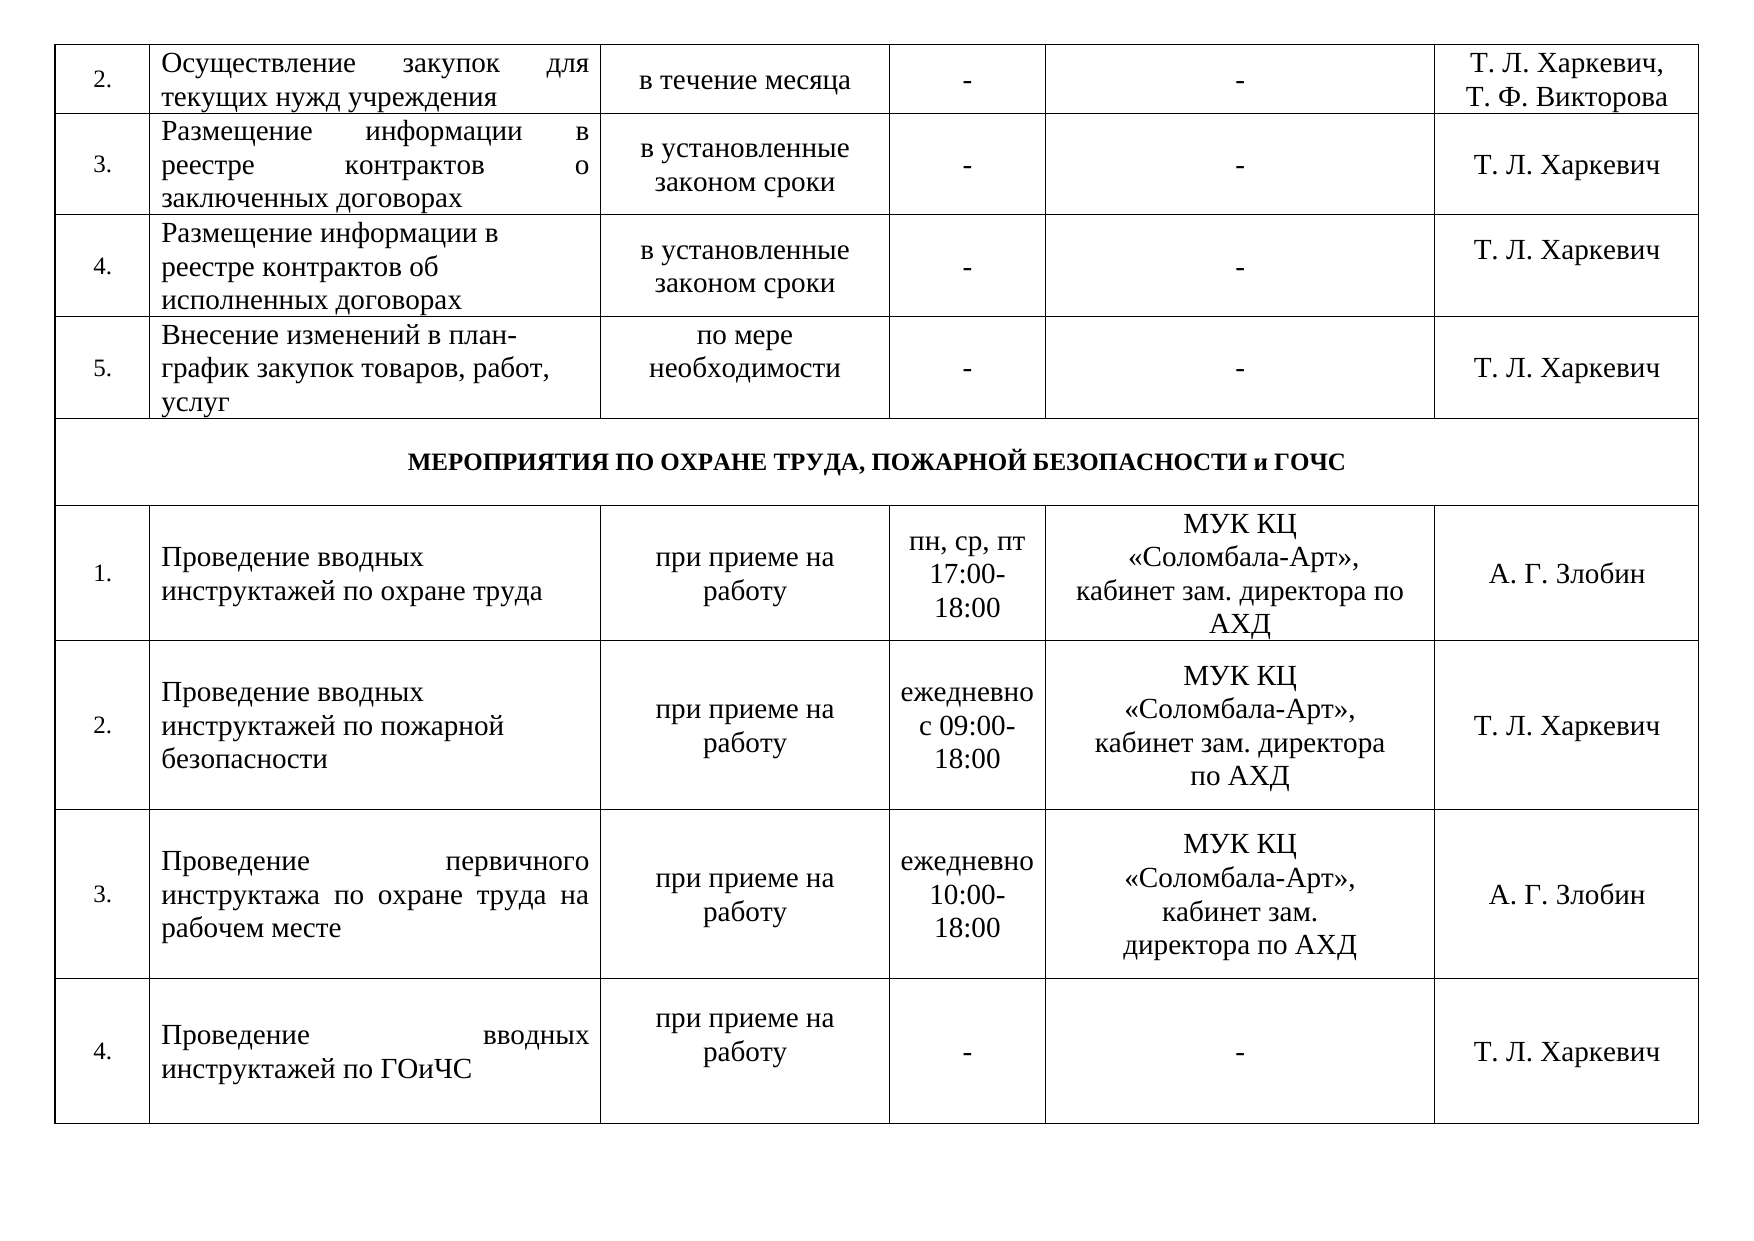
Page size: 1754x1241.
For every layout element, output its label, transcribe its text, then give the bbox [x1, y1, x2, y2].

table_cell Проведение вводных инструктажей по ГОиЧС [150, 979, 600, 1123]
table_cell Проведение первичного инструктажа по охране труда на рабочем месте [150, 810, 600, 977]
table_cell пн, ср, пт 17:00-18:00 [890, 506, 1045, 640]
table_cell в установленные законом сроки [601, 215, 889, 316]
table_cell - [1046, 317, 1434, 417]
table_cell - [1046, 114, 1434, 214]
table_cell при приеме на работу [601, 979, 889, 1123]
table_cell Т. Л. Харкевич [1435, 979, 1698, 1123]
table_cell МУК КЦ «Соломбала-Арт», кабинет зам. директора по АХД [1046, 506, 1434, 640]
table_cell МУК КЦ «Соломбала-Арт», кабинет зам. директора по АХД [1046, 641, 1434, 809]
table_cell - [1046, 45, 1434, 112]
table_cell - [890, 317, 1045, 417]
table_cell Размещение информации в реестре контрактов о заключенных договорах [150, 114, 600, 214]
table_cell Размещение информации в реестре контрактов об исполненных договорах [150, 215, 600, 316]
table_cell Проведение вводных инструктажей по охране труда [150, 506, 600, 640]
table_cell Внесение изменений в план-график закупок товаров, работ, услуг [150, 317, 600, 417]
table_cell МЕРОПРИЯТИЯ ПО ОХРАНЕ ТРУДА, ПОЖАРНОЙ БЕЗОПАСНОСТИ и ГОЧС [56, 419, 1698, 505]
table_cell 3. [56, 810, 149, 977]
table_cell в установленные законом сроки [601, 114, 889, 214]
table_cell 1. [56, 506, 149, 640]
table_cell Осуществление закупок для текущих нужд учреждения [150, 45, 600, 112]
table_cell Т. Л. Харкевич [1435, 215, 1698, 316]
table_cell 3. [56, 114, 149, 214]
table_cell А. Г. Злобин [1435, 810, 1698, 977]
table_cell 2. [56, 45, 149, 112]
table_cell - [890, 979, 1045, 1123]
table_cell при приеме на работу [601, 641, 889, 809]
table_cell Т. Л. Харкевич [1435, 317, 1698, 417]
table_cell - [890, 45, 1045, 112]
table_cell - [1046, 215, 1434, 316]
table_cell ежедневно с 09:00-18:00 [890, 641, 1045, 809]
table_cell 5. [56, 317, 149, 417]
table_cell Т. Л. Харкевич, Т. Ф. Викторова [1435, 45, 1698, 112]
table_cell ежедневно 10:00-18:00 [890, 810, 1045, 977]
table_cell 4. [56, 979, 149, 1123]
table_cell при приеме на работу [601, 506, 889, 640]
table_cell Т. Л. Харкевич [1435, 641, 1698, 809]
table_cell - [890, 215, 1045, 316]
table_cell в течение месяца [601, 45, 889, 112]
table_cell 2. [56, 641, 149, 809]
table_cell - [1046, 979, 1434, 1123]
table_cell 4. [56, 215, 149, 316]
table_cell А. Г. Злобин [1435, 506, 1698, 640]
table_cell Т. Л. Харкевич [1435, 114, 1698, 214]
table_cell при приеме на работу [601, 810, 889, 977]
table_cell Проведение вводных инструктажей по пожарной безопасности [150, 641, 600, 809]
table_cell по мере необходимости [601, 317, 889, 417]
table_cell - [890, 114, 1045, 214]
table_cell МУК КЦ «Соломбала-Арт», кабинет зам. директора по АХД [1046, 810, 1434, 977]
